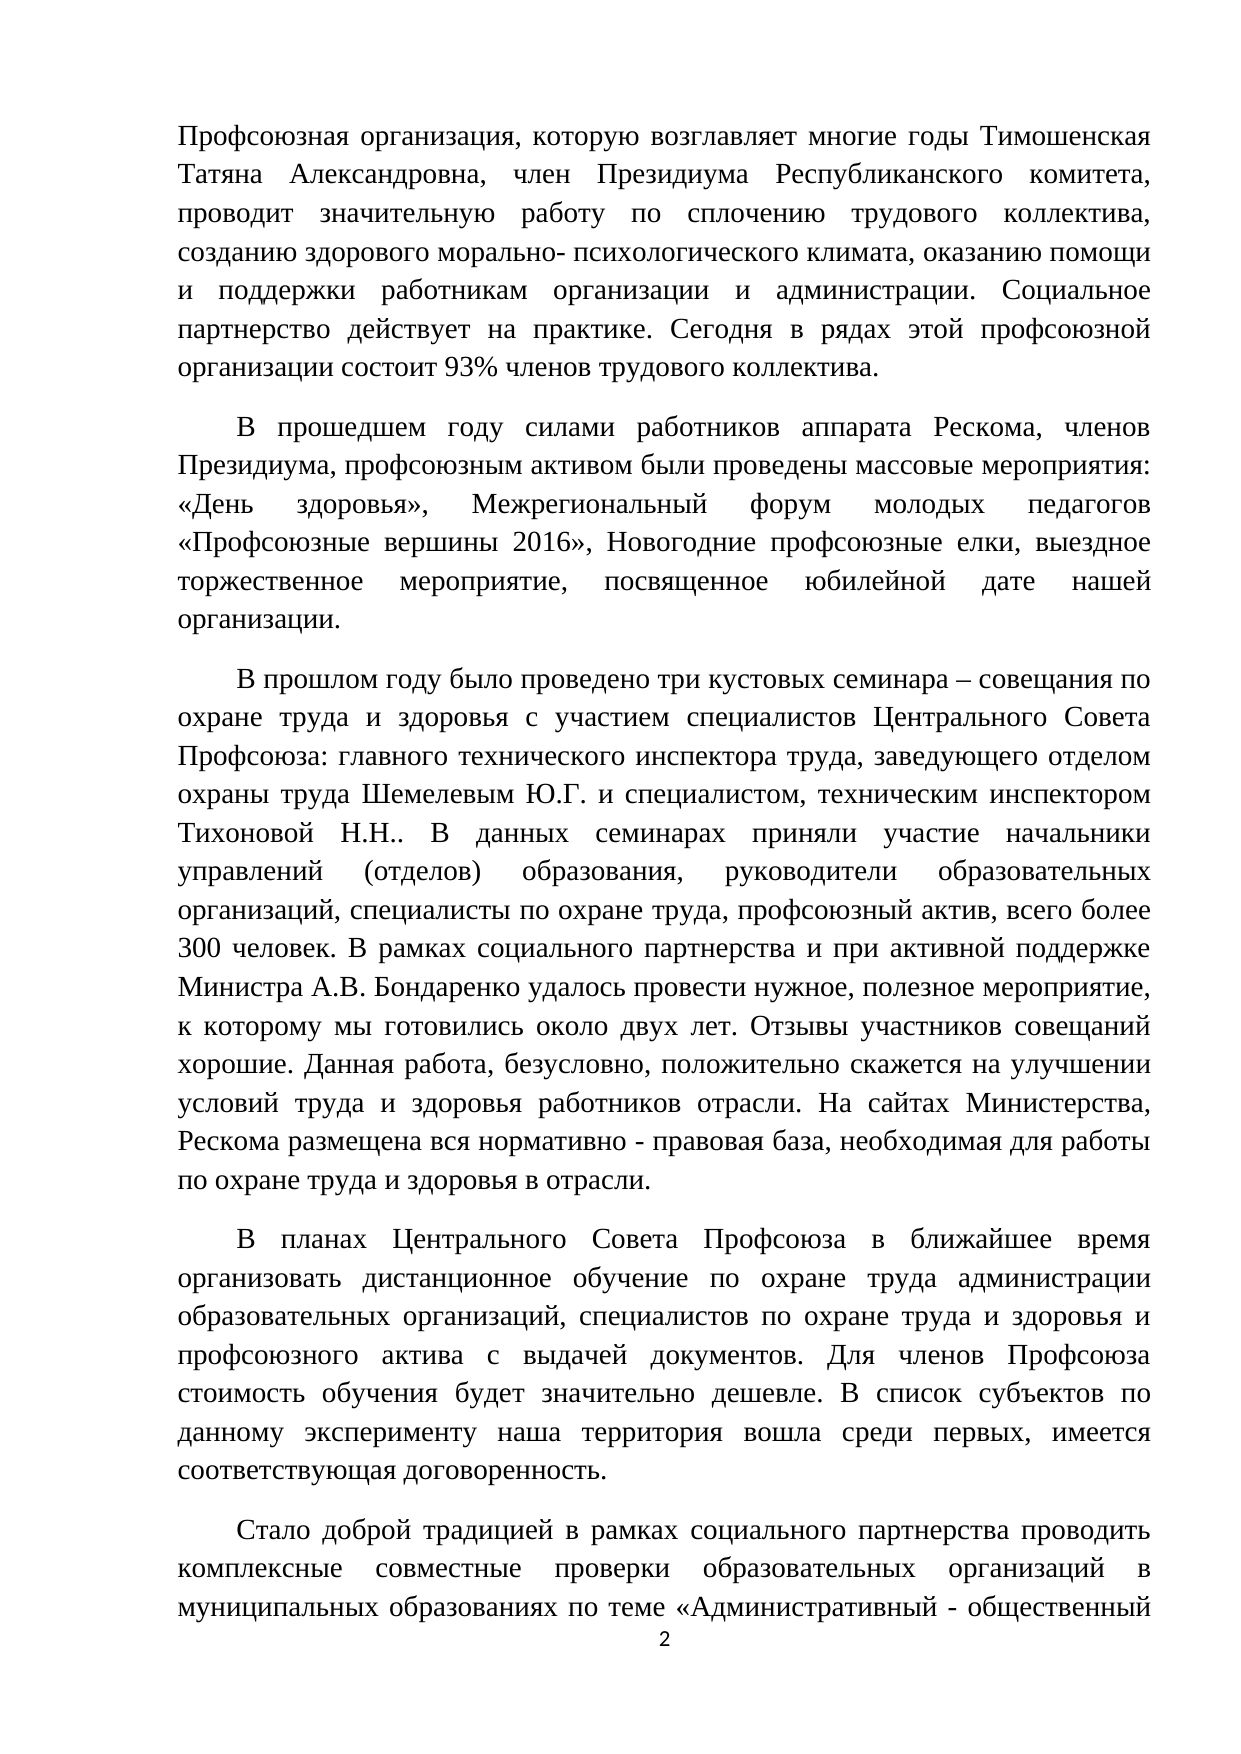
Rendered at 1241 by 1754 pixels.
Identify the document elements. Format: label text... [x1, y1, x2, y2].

text В прошедшем году силами работников аппарата Рескома, членов Президиума, профсоюзным активом были проведены массовые мероприятия: «День здоровья», Межрегиональный форум молодых педагогов «Профсоюзные вершины 2016», Новогодние профсоюзные елки, выездное торжественное мероприятие, посвященное юбилейной дате нашей организации. [177, 409, 1152, 635]
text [177, 1512, 1152, 1622]
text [177, 118, 1152, 383]
text В прошлом году было проведено три кустовых семинара – совещания по охране труда и здоровья с участием специалистов Центрального Совета Профсоюза: главного технического инспектора труда, заведующего отделом охраны труда Шемелевым Ю.Г. и специалистом, техническим инспектором Тихоновой Н.Н.. В данных семинарах приняли участие начальники управлений (отделов) образования, руководители образовательных организаций, специалисты по охране труда, профсоюзный актив, всего более 300 человек. В рамках социального партнерства и при активной поддержке Министра А.В. Бондаренко удалось провести нужное, полезное мероприятие, к которому мы готовились около двух лет. Отзывы участников совещаний хорошие. Данная работа, безусловно, положительно скажется на улучшении условий труда и здоровья работников отрасли. На сайтах Министерства, Рескома размещена вся нормативно - правовая база, необходимая для работы по охране труда и здоровья в отрасли. [177, 661, 1152, 1195]
text В планах Центрального Совета Профсоюза в ближайшее время организовать дистанционное обучение по охране труда администрации образовательных организаций, специалистов по охране труда и здоровья и профсоюзного актива с выдачей документов. Для членов Профсоюза стоимость обучения будет значительно дешевле. В список субъектов по данному эксперименту наша территория вошла среди первых, имеется соответствующая договоренность. [177, 1221, 1152, 1486]
